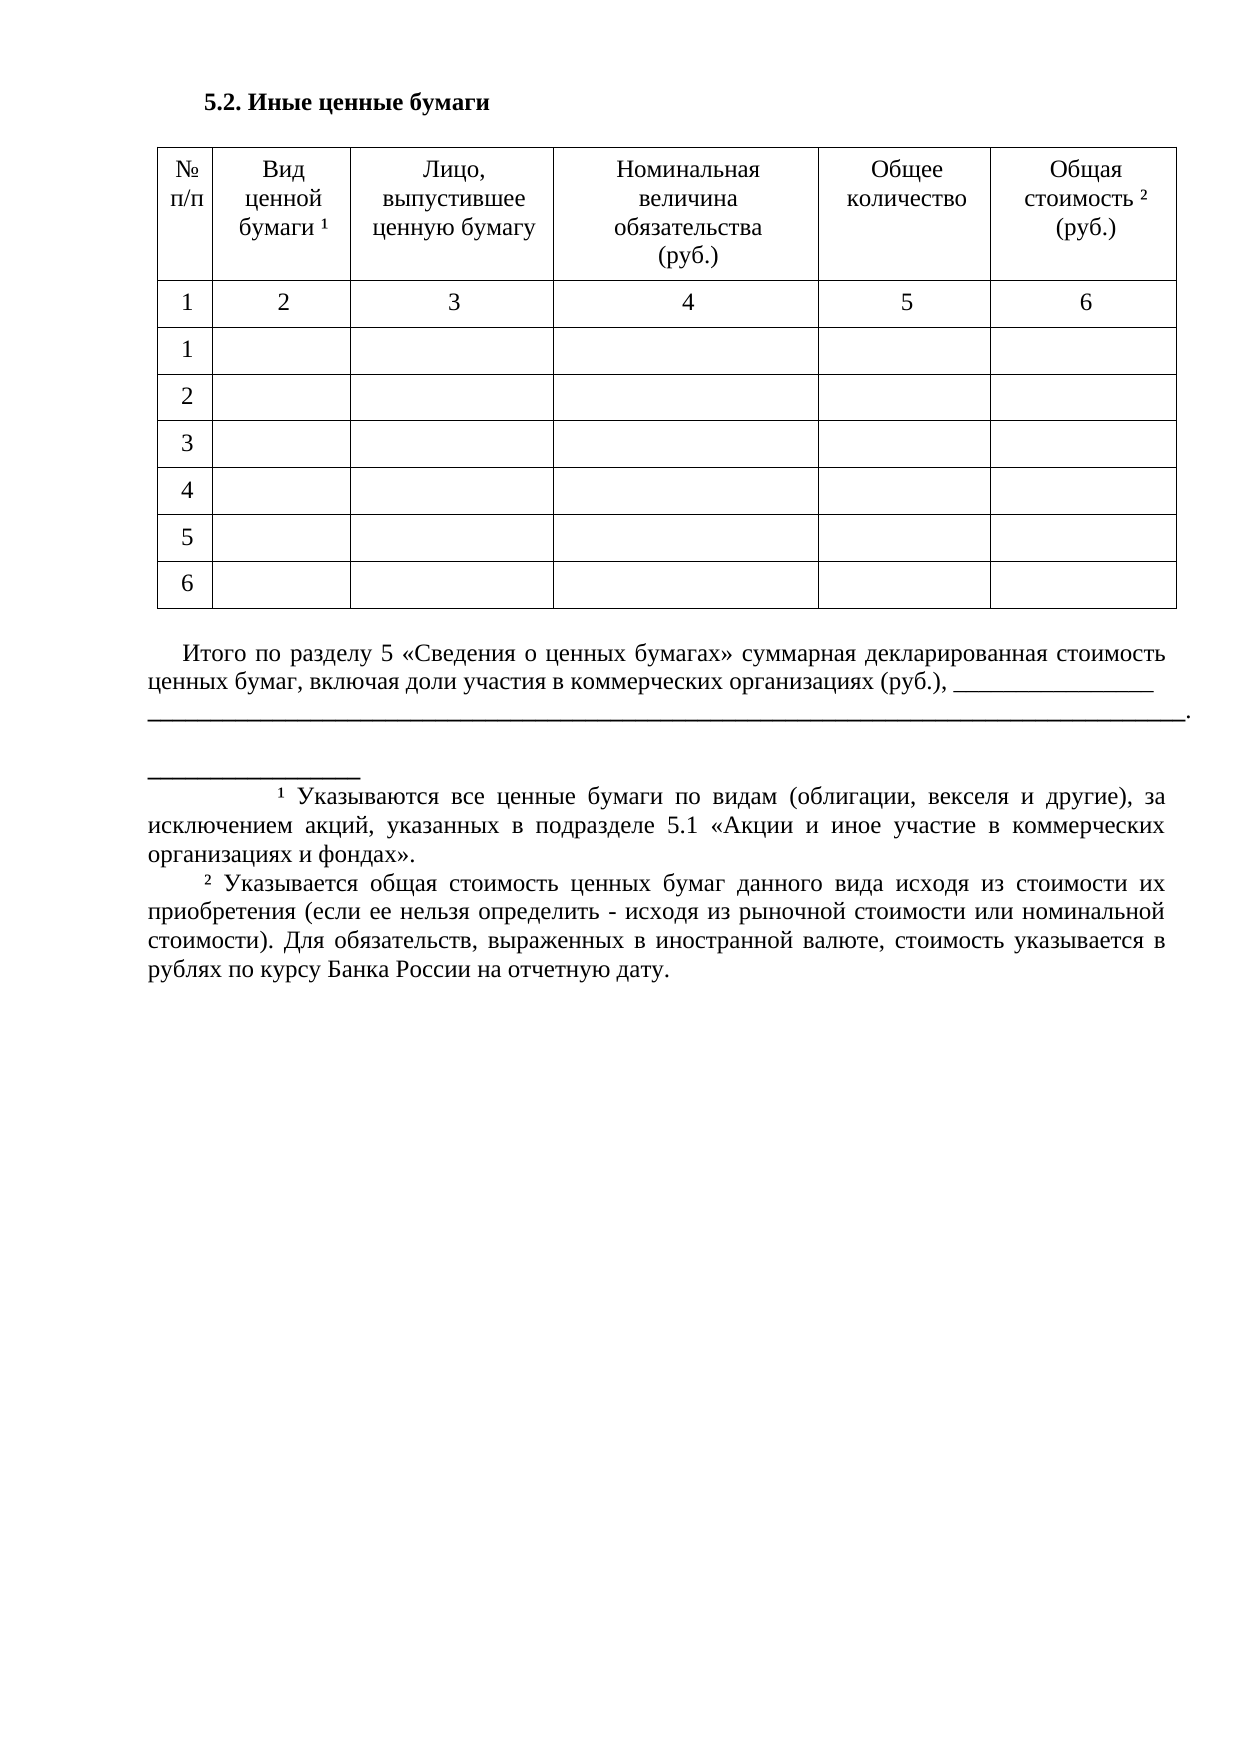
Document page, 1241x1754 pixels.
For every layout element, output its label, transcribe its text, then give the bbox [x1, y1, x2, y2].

table_cell [351, 562, 553, 608]
table_cell 5 [158, 515, 212, 561]
table_cell [554, 468, 818, 514]
table_cell [213, 375, 350, 420]
table_cell [351, 468, 553, 514]
table_header Лицо, выпустившее ценную бумагу [351, 148, 553, 280]
table_cell 4 [158, 468, 212, 514]
table_cell [213, 468, 350, 514]
table_cell [351, 375, 553, 420]
table_cell [991, 468, 1176, 514]
table_cell 4 [554, 281, 818, 327]
table_cell [991, 375, 1176, 420]
table_cell 5 [819, 281, 990, 327]
table_cell 3 [351, 281, 553, 327]
table_cell [554, 328, 818, 373]
table_cell [554, 421, 818, 467]
table_cell 2 [213, 281, 350, 327]
table_cell 3 [158, 421, 212, 467]
table_cell [991, 328, 1176, 373]
table_cell [819, 328, 990, 373]
table_cell 1 [158, 281, 212, 327]
table_cell [213, 328, 350, 373]
table_cell 6 [158, 562, 212, 608]
table_cell [819, 421, 990, 467]
table_cell [991, 562, 1176, 608]
table_cell [819, 562, 990, 608]
table_cell 2 [158, 375, 212, 420]
table_cell 6 [991, 281, 1176, 327]
table_cell [554, 562, 818, 608]
table_cell [819, 468, 990, 514]
table_cell 1 [158, 328, 212, 373]
text 5.2. Иные ценные бумаги [148, 87, 1181, 116]
table_cell [351, 421, 553, 467]
table_cell [554, 375, 818, 420]
table_cell [351, 328, 553, 373]
table_cell [351, 515, 553, 561]
text Итого по разделу 5 «Сведения о ценных бумагах» суммарная декларированная стоимость ценных бумаг, включая доли участия в коммерческих организациях (руб.), ________________ [148, 638, 1167, 695]
table_header Номинальная величина обязательства (руб.) [554, 148, 818, 280]
table_header Общая стоимость ² (руб.) [991, 148, 1176, 280]
table_header № п/п [158, 148, 212, 280]
table_header Вид ценной бумаги ¹ [213, 148, 350, 280]
table_cell [213, 421, 350, 467]
text ² Указывается общая стоимость ценных бумаг данного вида исходя из стоимости их приобретения (если ее нельзя определить - исходя из рыночной стоимости или номинальной стоимости). Для обязательств, выраженных в иностранной валюте, стоимость указывается в рублях по курсу Банка России на отчетную дату. [148, 868, 1167, 983]
table_cell [213, 515, 350, 561]
text ___________________________________________________________________________________. [148, 695, 1211, 724]
table_header Общее количество [819, 148, 990, 280]
table_cell [991, 515, 1176, 561]
table_cell [819, 515, 990, 561]
text ¹ Указываются все ценные бумаги по видам (облигации, векселя и другие), за исключением акций, указанных в подразделе 5.1 «Акции и иное участие в коммерческих организациях и фондах». [148, 781, 1167, 868]
text _________________ [148, 753, 1181, 781]
table_cell [213, 562, 350, 608]
table_cell [819, 375, 990, 420]
table_cell [554, 515, 818, 561]
table_cell [991, 421, 1176, 467]
